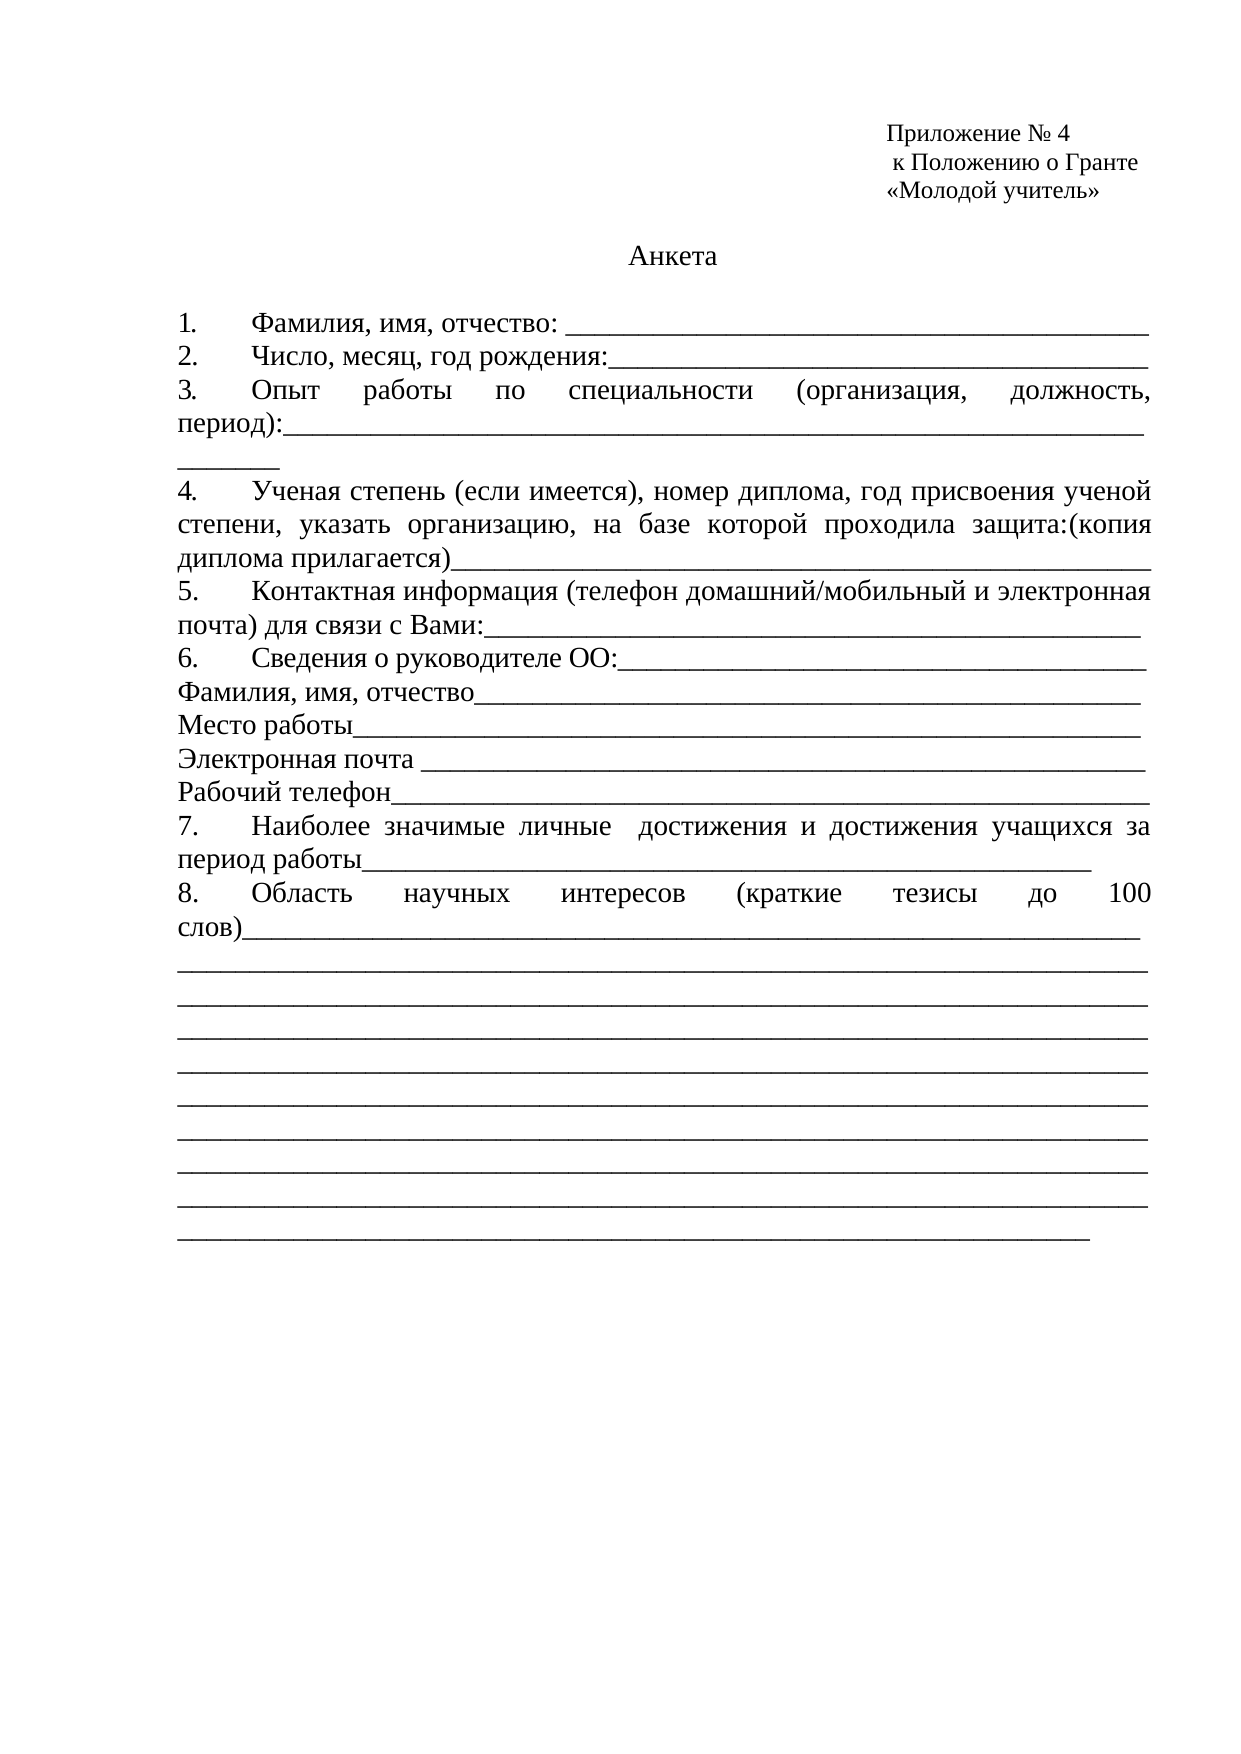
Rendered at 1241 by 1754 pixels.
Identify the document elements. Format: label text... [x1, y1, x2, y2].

list Опыт работы по специальности (организация, должность, период):__________________________________________________________________ [177, 372, 1152, 473]
text Приложение № 4 [886, 118, 1152, 147]
text Анкета [194, 238, 1152, 271]
list Сведения о руководителе ОО:_____________________________________ [177, 640, 1152, 674]
text Фамилия, имя, отчество______________________________________________ [177, 674, 1152, 707]
text «Молодой учитель» [886, 176, 1152, 204]
list Ученая степень (если имеется), номер диплома, год присвоения ученой степени, указать организацию, на базе которой проходила защита:(копия диплома прилагается)________________________________________________ [177, 473, 1152, 573]
list Наиболее значимые личные достижения и достижения учащихся за период работы__________________________________________________ [177, 808, 1152, 875]
text Электронная почта __________________________________________________ [177, 741, 1152, 774]
list Число, месяц, год рождения:_____________________________________ [177, 338, 1152, 372]
text к Положению о Гранте [886, 147, 1152, 176]
list Область научных интересов (краткие тезисы до 100 слов)_____________________________________________________________________________________________________________________________________________________________________________________________________________________________________________________________________________________________________________________________________________________________________________________________________________________________________________________________________________________________________________________________________________________________________________________________________________________________________________________________________________________ [177, 875, 1152, 1244]
list Фамилия, имя, отчество: ________________________________________ [177, 305, 1152, 338]
list Контактная информация (телефон домашний/мобильный и электронная почта) для связи с Вами:_____________________________________________ [177, 573, 1152, 640]
text Место работы______________________________________________________ [177, 707, 1152, 741]
text Рабочий телефон____________________________________________________ [177, 774, 1152, 808]
